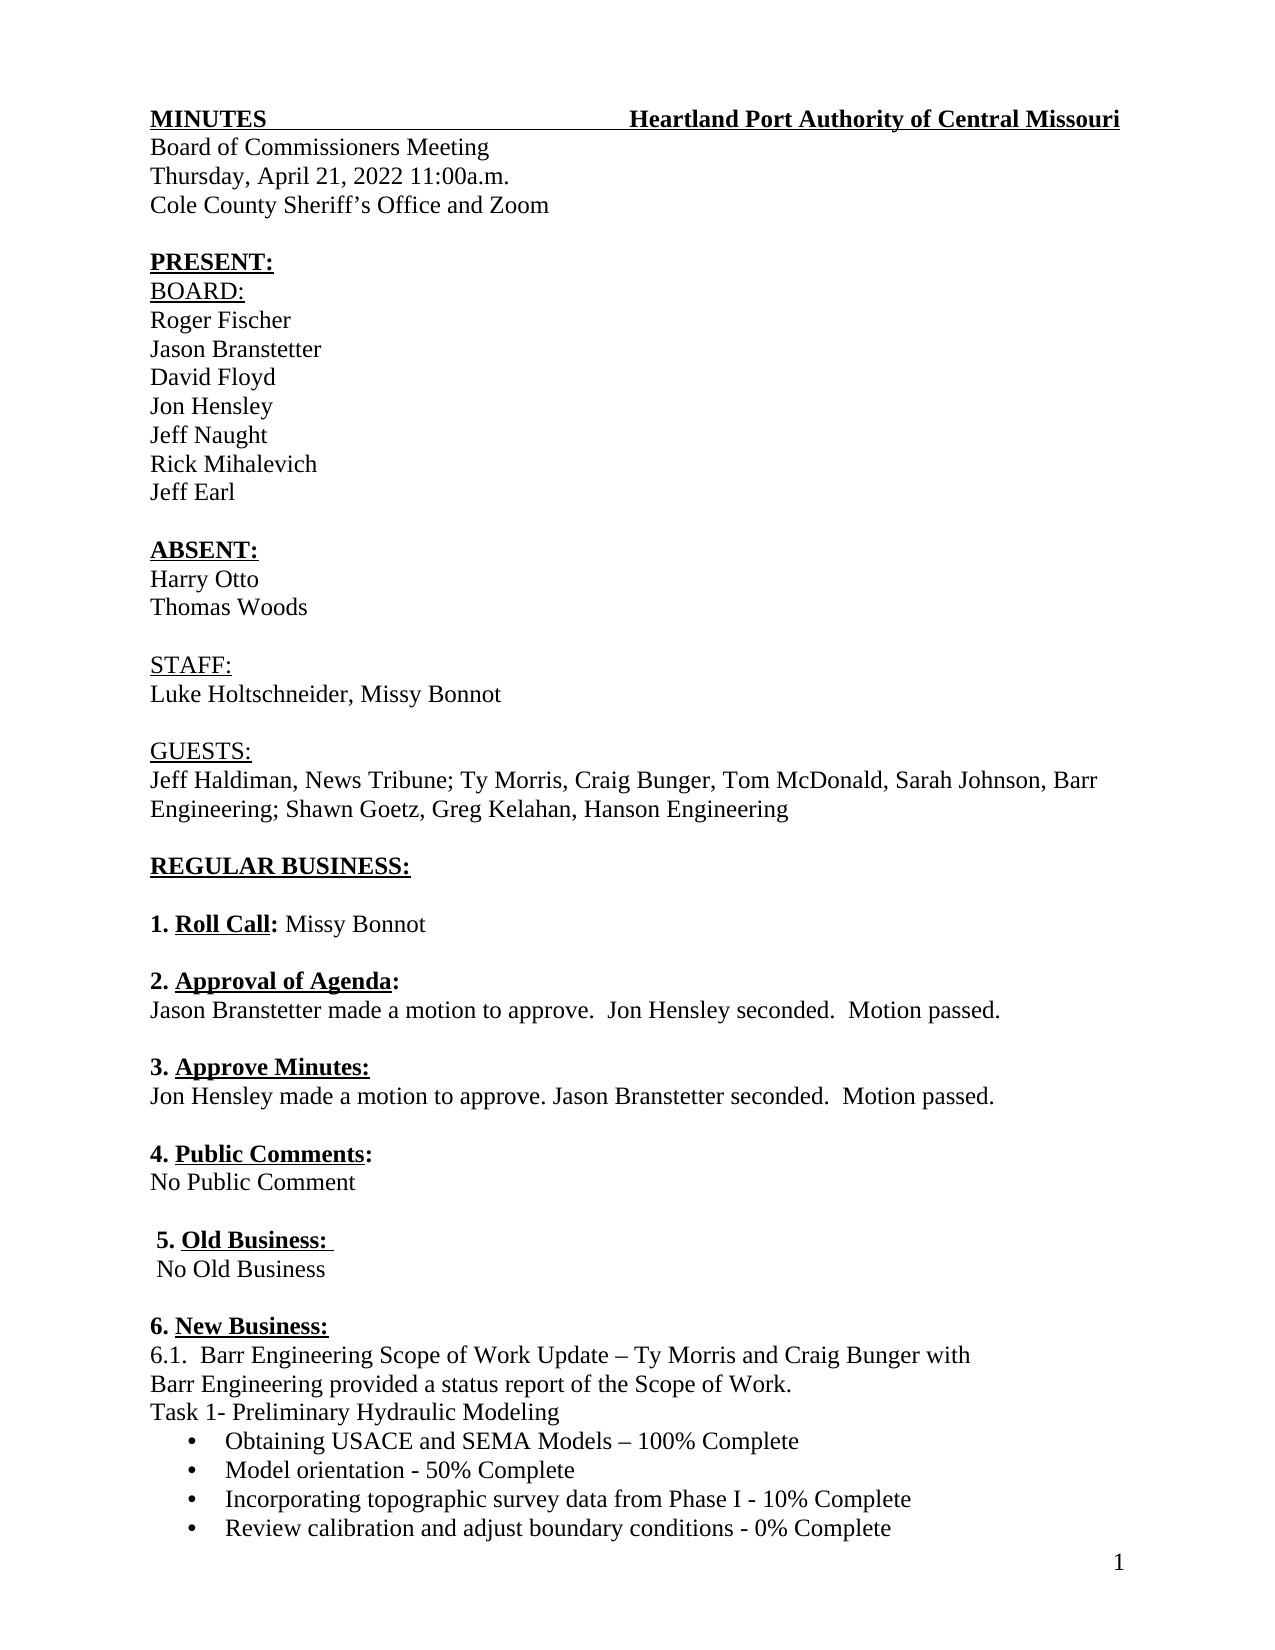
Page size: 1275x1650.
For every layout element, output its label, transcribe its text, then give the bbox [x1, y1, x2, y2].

text Jason Branstetter made a motion to approve. Jon Hensley seconded. Motion passed. [150, 995, 1125, 1024]
text Task 1- Preliminary Hydraulic Modeling [150, 1397, 1125, 1426]
text STAFF: Luke Holtschneider, Missy Bonnot [150, 650, 1125, 707]
list Review calibration and adjust boundary conditions - 0% Complete [187, 1513, 1125, 1542]
text 3. Approve Minutes: [150, 1052, 1125, 1081]
text 2. Approval of Agenda: [150, 966, 1125, 995]
list Incorporating topographic survey data from Phase I - 10% Complete [187, 1484, 1125, 1513]
text 6.1. Barr Engineering Scope of Work Update – Ty Morris and Craig Bunger with [150, 1340, 1125, 1369]
text Thomas Woods [150, 592, 1125, 621]
text GUESTS: Jeff Haldiman, News Tribune; Ty Morris, Craig Bunger, Tom McDonald, Sarah Johnson, Barr Engineering; Shawn Goetz, Greg Kelahan, Hanson Engineering [150, 736, 1125, 822]
text BOARD: [150, 276, 1125, 305]
text 6. New Business: [150, 1311, 1125, 1340]
text 1. Roll Call: Missy Bonnot [150, 909, 1125, 937]
text Jason Branstetter [150, 334, 1125, 362]
text REGULAR BUSINESS: [150, 851, 1125, 880]
text Rick Mihalevich [150, 449, 1125, 477]
text Roger Fischer [150, 305, 425, 334]
text Jeff Naught [150, 420, 1125, 449]
text 5. Old Business: [156, 1225, 1125, 1254]
text Jon Hensley made a motion to approve. Jason Branstetter seconded. Motion passed. 4. Public Comments: [150, 1081, 1125, 1167]
text No Old Business [156, 1254, 1125, 1282]
list Model orientation - 50% Complete [187, 1455, 1125, 1484]
text Jeff Earl [150, 477, 1125, 506]
text MINUTES Heartland Port Authority of Central Missouri [150, 104, 1125, 132]
text Harry Otto [150, 564, 1125, 592]
text No Public Comment [150, 1167, 1125, 1196]
text David Floyd [150, 362, 1125, 391]
text Barr Engineering provided a status report of the Scope of Work. [150, 1369, 1125, 1397]
text ABSENT: [150, 535, 1125, 564]
list Obtaining USACE and SEMA Models – 100% Complete [187, 1426, 1125, 1455]
text PRESENT: [150, 247, 1125, 276]
text Jon Hensley [150, 391, 1125, 420]
text Board of Commissioners Meeting Thursday, April 21, 2022 11:00a.m. Cole County Sheriff’s Office and Zoom [150, 132, 1125, 219]
